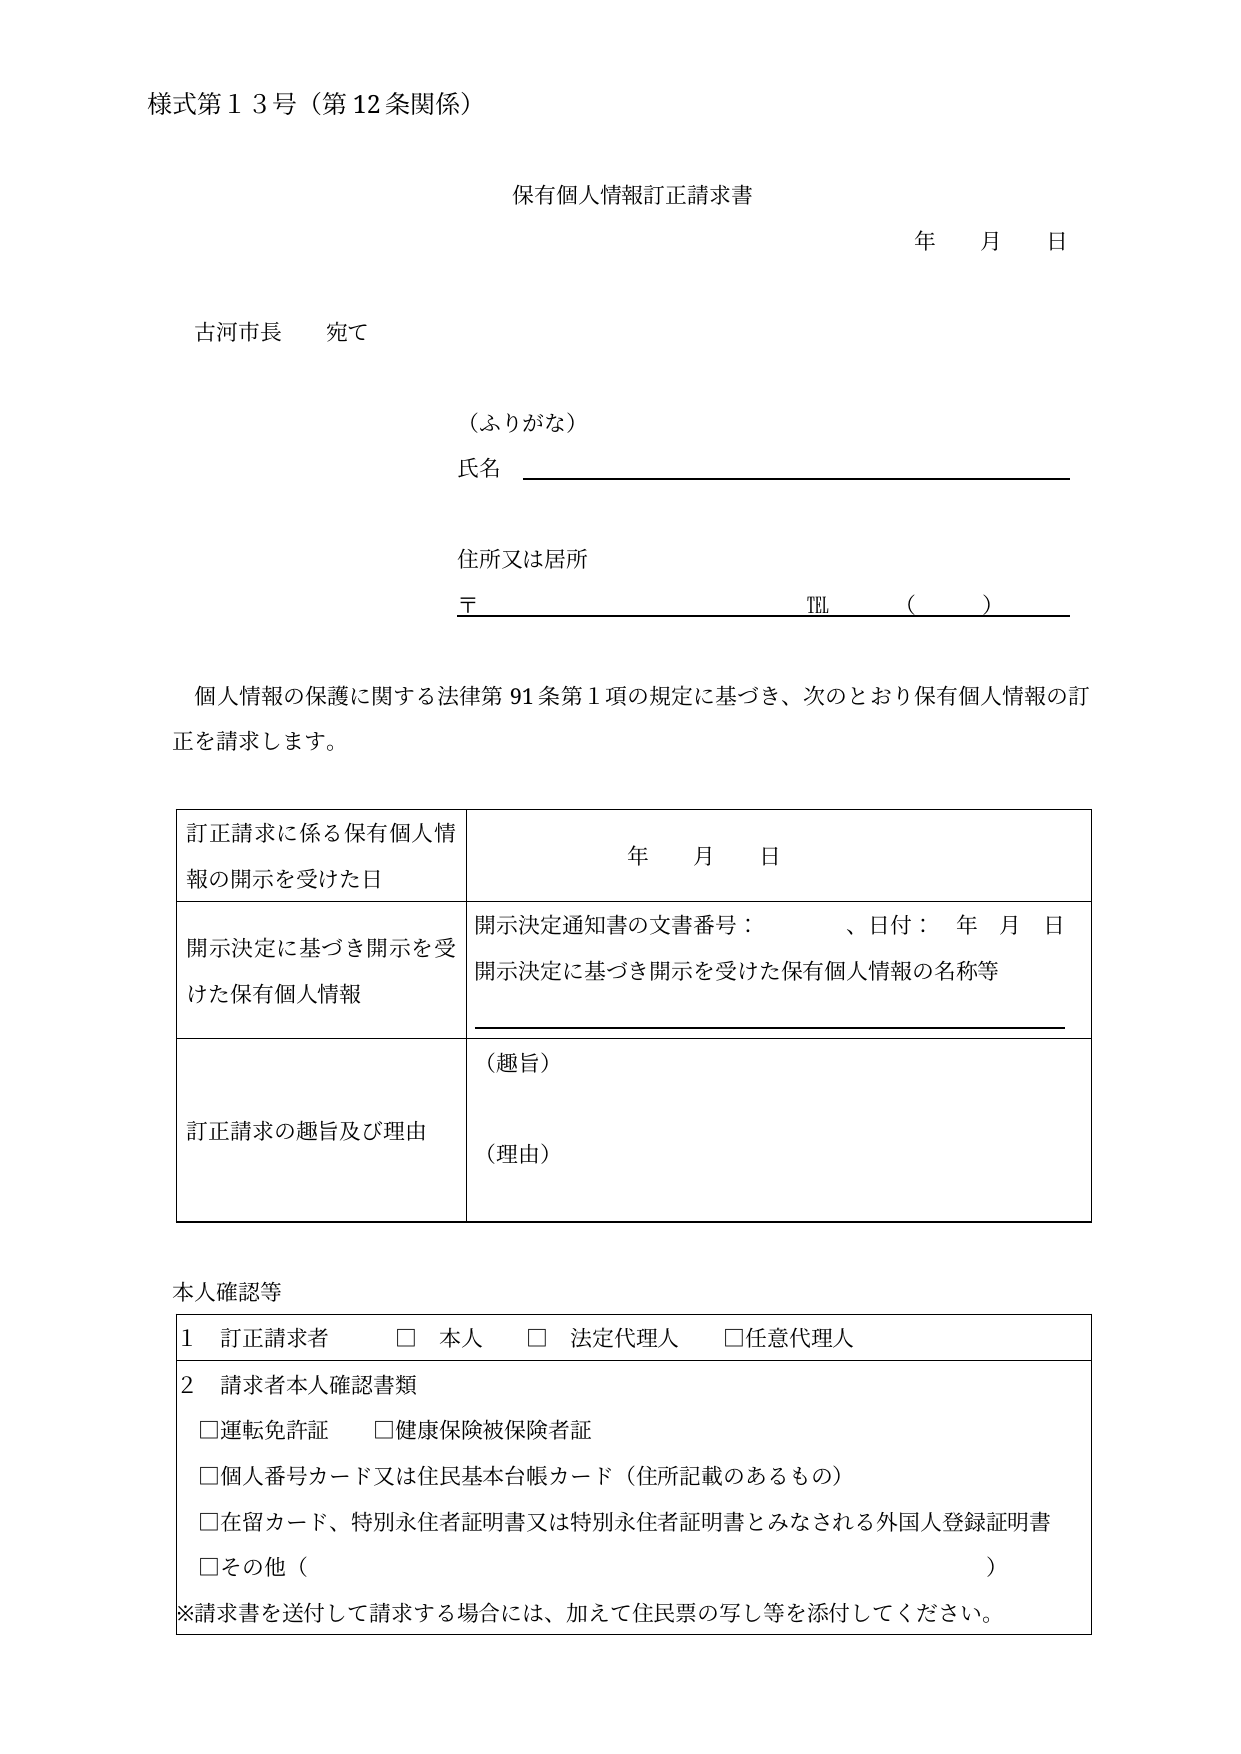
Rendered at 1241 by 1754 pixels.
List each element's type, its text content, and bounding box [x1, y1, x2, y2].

table_header １ 訂正請求者 □ 本人 □ 法定代理人 □任意代理人 [177, 1315, 1091, 1360]
text 様式第１３号（第12条関係） [148, 80, 1092, 126]
text 氏名 [173, 444, 1092, 490]
text 古河市長 宛て [173, 308, 1092, 353]
table_cell 訂正請求の趣旨及び理由 [177, 1039, 466, 1221]
text 個人情報の保護に関する法律第91条第１項の規定に基づき、次のとおり保有個人情報の訂正を請求します。 [173, 672, 1092, 763]
table_header 年 月 日 [467, 810, 1091, 901]
text 住所又は居所 [173, 536, 1092, 581]
text 年 月 日 [173, 217, 1067, 262]
table_cell 開示決定に基づき開示を受けた保有個人情報 [177, 902, 466, 1038]
table_cell ２ 請求者本人確認書類 □運転免許証 □健康保険被保険者証 □個人番号カード又は住民基本台帳カード（住所記載のあるもの） □在留カード、特別永住者証明書又は特別永住者証明書とみなされる外国人登録証明書 □その他（ ） ※請求書を送付して請求する場合には、加えて住民票の写し等を添付してください。 [177, 1361, 1091, 1634]
table_cell （趣旨） （理由） [467, 1039, 1091, 1221]
text 本人確認等 [173, 1268, 1092, 1313]
table_cell 開示決定通知書の文書番号： 、日付： 年 月 日 開示決定に基づき開示を受けた保有個人情報の名称等 [467, 902, 1091, 1038]
text 保有個人情報訂正請求書 [173, 171, 1092, 217]
text （ふりがな） [173, 399, 1092, 444]
table_header 訂正請求に係る保有個人情報の開示を受けた日 [177, 810, 466, 901]
text 〒 ℡ （ ） [173, 581, 1092, 627]
